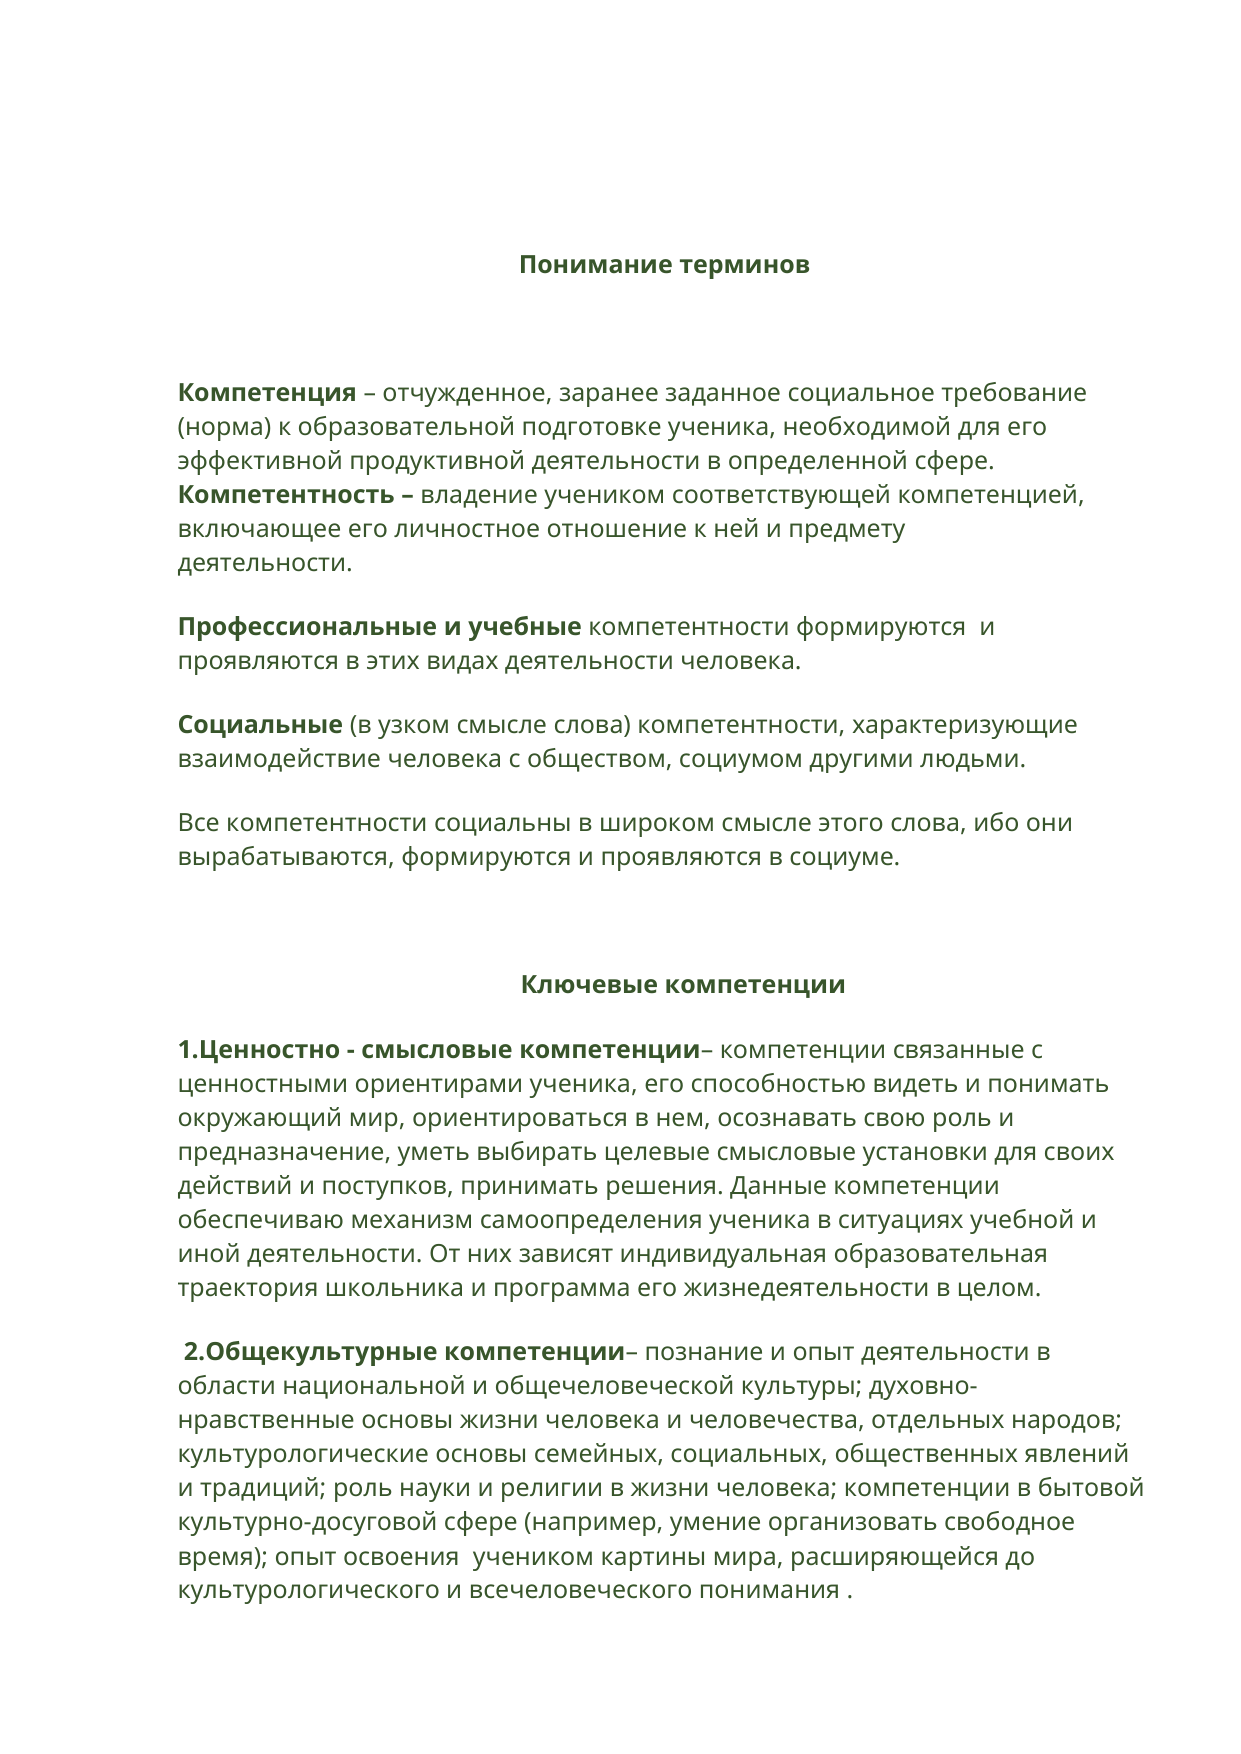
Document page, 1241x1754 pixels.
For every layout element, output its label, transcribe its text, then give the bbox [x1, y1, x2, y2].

text Все компетентности социальны в широком смысле этого слова, ибо они вырабатываются, формируются и проявляются в социуме. [177, 805, 1152, 873]
text 1.Ценностно - смысловые компетенции– компетенции связанные с ценностными ориентирами ученика, его способностью видеть и понимать окружающий мир, ориентироваться в нем, осознавать свою роль и предназначение, уметь выбирать целевые смысловые установки для своих действий и поступков, принимать решения. Данные компетенции обеспечиваю механизм самоопределения ученика в ситуациях учебной и иной деятельности. От них зависят индивидуальная образовательная траектория школьника и программа его жизнедеятельности в целом. [177, 1031, 1152, 1304]
text 2.Общекультурные компетенции– познание и опыт деятельности в области национальной и общечеловеческой культуры; духовно-нравственные основы жизни человека и человечества, отдельных народов; культурологические основы семейных, социальных, общественных явлений и традиций; роль науки и религии в жизни человека; компетенции в бытовой культурно-досуговой сфере (например, умение организовать свободное время); опыт освоения учеником картины мира, расширяющейся до культурологического и всечеловеческого понимания . [177, 1334, 1152, 1606]
text Компетенция – отчужденное, заранее заданное социальное требование (норма) к образовательной подготовке ученика, необходимой для его эффективной продуктивной деятельности в определенной сфере. Компетентность – владение учеником соответствующей компетенцией, включающее его личностное отношение к ней и предмету деятельности. [177, 374, 1152, 579]
text Профессиональные и учебные компетентности формируются и проявляются в этих видах деятельности человека. [177, 609, 1152, 677]
text Ключевые компетенции [215, 967, 1152, 1001]
text Понимание терминов [177, 246, 1152, 280]
text Социальные (в узком смысле слова) компетентности, характеризующие взаимодействие человека с обществом, социумом другими людьми. [177, 707, 1152, 775]
